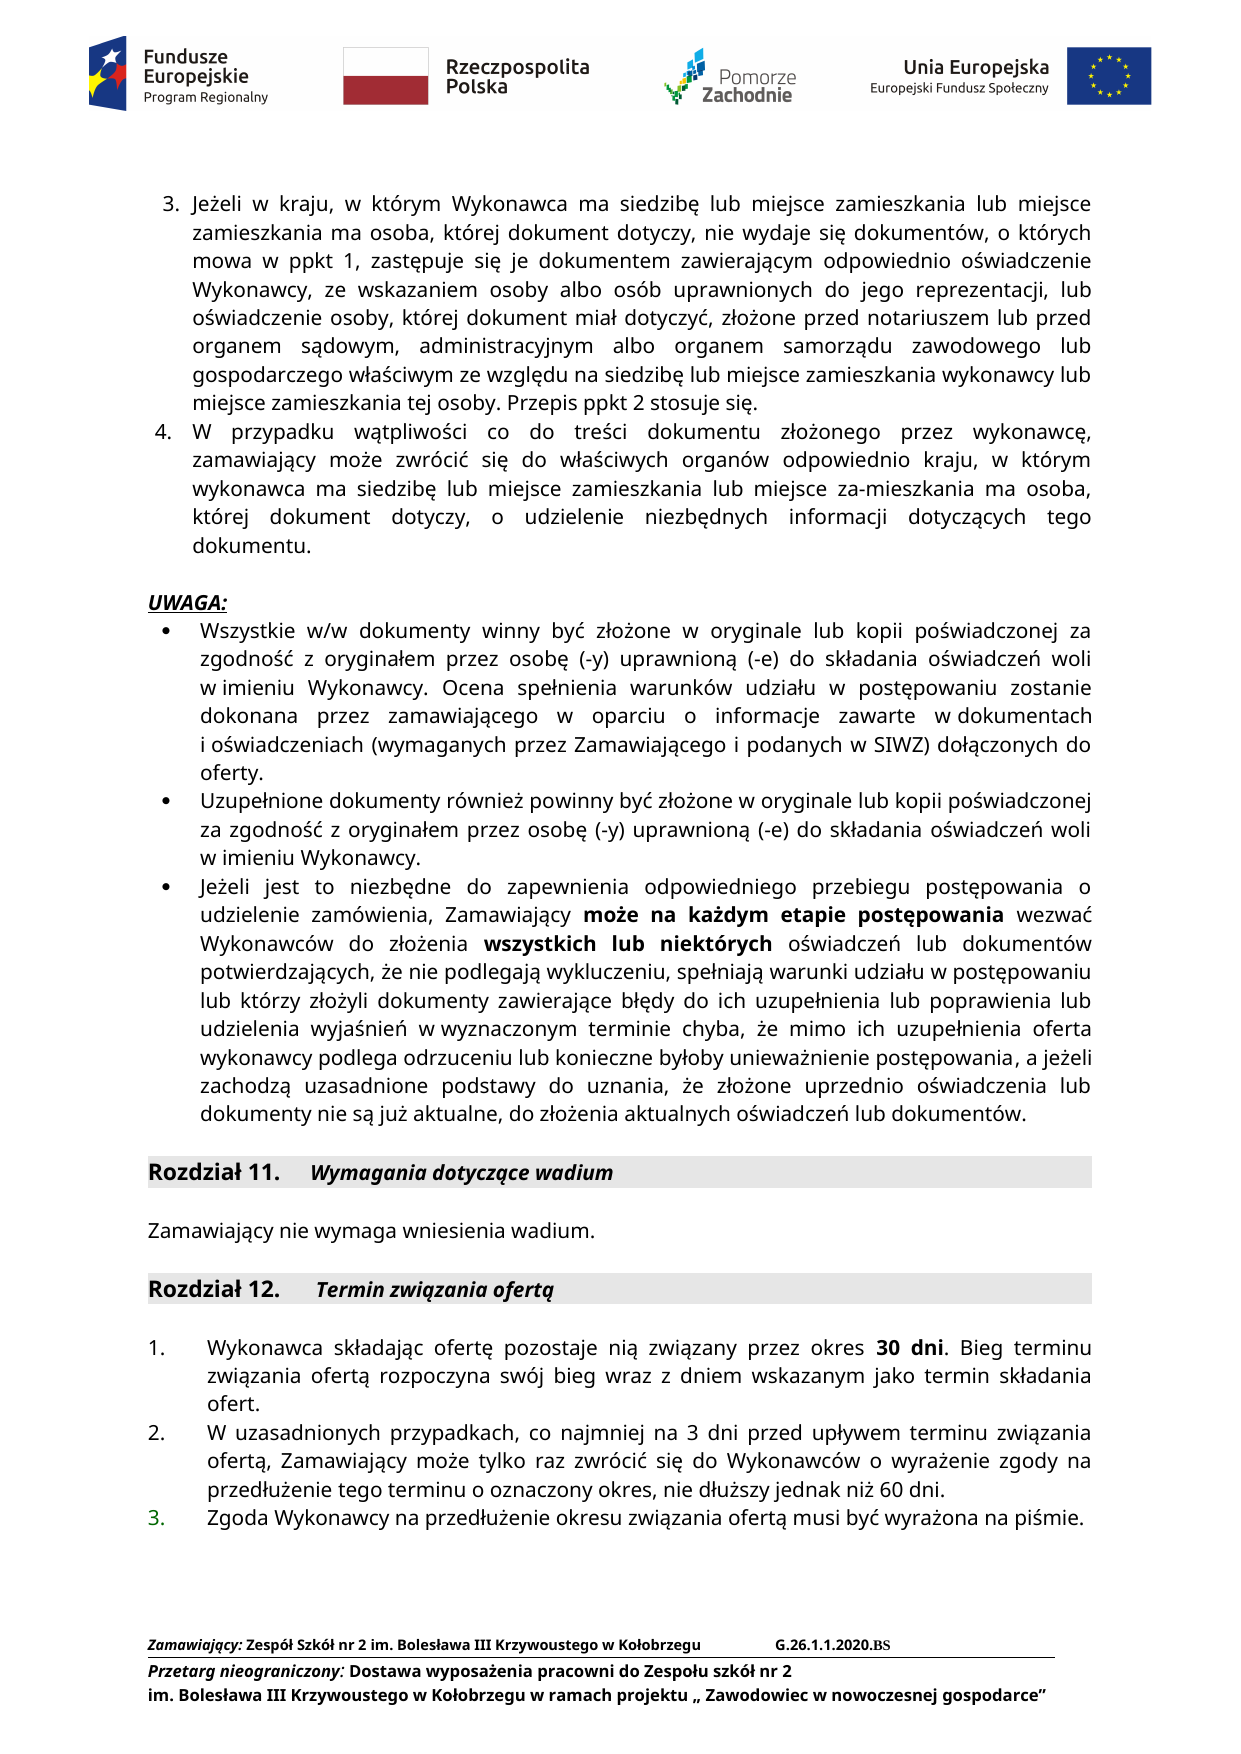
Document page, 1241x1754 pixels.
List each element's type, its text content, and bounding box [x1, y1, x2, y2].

list W przypadku wątpliwości co do treści dokumentu złożonego przez wykonawcę, zamawiający może zwrócić się do właściwych organów odpowiednio kraju, w którym wykonawca ma siedzibę lub miejsce zamieszkania lub miejsce za-mieszkania ma osoba, której dokument dotyczy, o udzielenie niezbędnych informacji dotyczących tego dokumentu. [154, 417, 1092, 559]
text Zamawiający nie wymaga wniesienia wadium. [148, 1216, 1092, 1244]
list Wszystkie w/w dokumenty winny być złożone w oryginale lub kopii poświadczonej za zgodność z oryginałem przez osobę (-y) uprawnioną (-e) do składania oświadczeń woli w imieniu Wykonawcy. Ocena spełnienia warunków udziału w postępowaniu zostanie dokonana przez zamawiającego w oparciu o informacje zawarte w dokumentach i oświadczeniach (wymaganych przez Zamawiającego i podanych w SIWZ) dołączonych do oferty. [162, 616, 1093, 787]
list Jeżeli w kraju, w którym Wykonawca ma siedzibę lub miejsce zamieszkania lub miejsce zamieszkania ma osoba, której dokument dotyczy, nie wydaje się dokumentów, o których mowa w ppkt 1, zastępuje się je dokumentem zawierającym odpowiednio oświadczenie Wykonawcy, ze wskazaniem osoby albo osób uprawnionych do jego reprezentacji, lub oświadczenie osoby, której dokument miał dotyczyć, złożone przed notariuszem lub przed organem sądowym, administracyjnym albo organem samorządu zawodowego lub gospodarczego właściwym ze względu na siedzibę lub miejsce zamieszkania wykonawcy lub miejsce zamieszkania tej osoby. Przepis ppkt 2 stosuje się. [162, 189, 1092, 417]
list Zgoda Wykonawcy na przedłużenie okresu związania ofertą musi być wyrażona na piśmie. [148, 1503, 1092, 1532]
list Uzupełnione dokumenty również powinny być złożone w oryginale lub kopii poświadczonej za zgodność z oryginałem przez osobę (-y) uprawnioną (-e) do składania oświadczeń woli w imieniu Wykonawcy. [162, 787, 1092, 872]
list Wykonawca składając ofertę pozostaje nią związany przez okres 30 dni. Bieg terminu związania ofertą rozpoczyna swój bieg wraz z dniem wskazanym jako termin składania ofert. [148, 1333, 1092, 1418]
picture [89, 36, 1152, 111]
list Wymagania dotyczące wadium [148, 1156, 1092, 1188]
text UWAGA: [148, 588, 1092, 616]
list Termin związania ofertą [148, 1273, 1092, 1304]
list Jeżeli jest to niezbędne do zapewnienia odpowiedniego przebiegu postępowania o udzielenie zamówienia, Zamawiający może na każdym etapie postępowania wezwać Wykonawców do złożenia wszystkich lub niektórych oświadczeń lub dokumentów potwierdzających, że nie podlegają wykluczeniu, spełniają warunki udziału w postępowaniu lub którzy złożyli dokumenty zawierające błędy do ich uzupełnienia lub poprawienia lub udzielenia wyjaśnień w wyznaczonym terminie chyba, że mimo ich uzupełnienia oferta wykonawcy podlega odrzuceniu lub konieczne byłoby unieważnienie postępowania, a jeżeli zachodzą uzasadnione podstawy do uznania, że złożone uprzednio oświadczenia lub dokumenty nie są już aktualne, do złożenia aktualnych oświadczeń lub dokumentów. [162, 872, 1092, 1128]
list W uzasadnionych przypadkach, co najmniej na 3 dni przed upływem terminu związania ofertą, Zamawiający może tylko raz zwrócić się do Wykonawców o wyrażenie zgody na przedłużenie tego terminu o oznaczony okres, nie dłuższy jednak niż 60 dni. [148, 1418, 1092, 1503]
